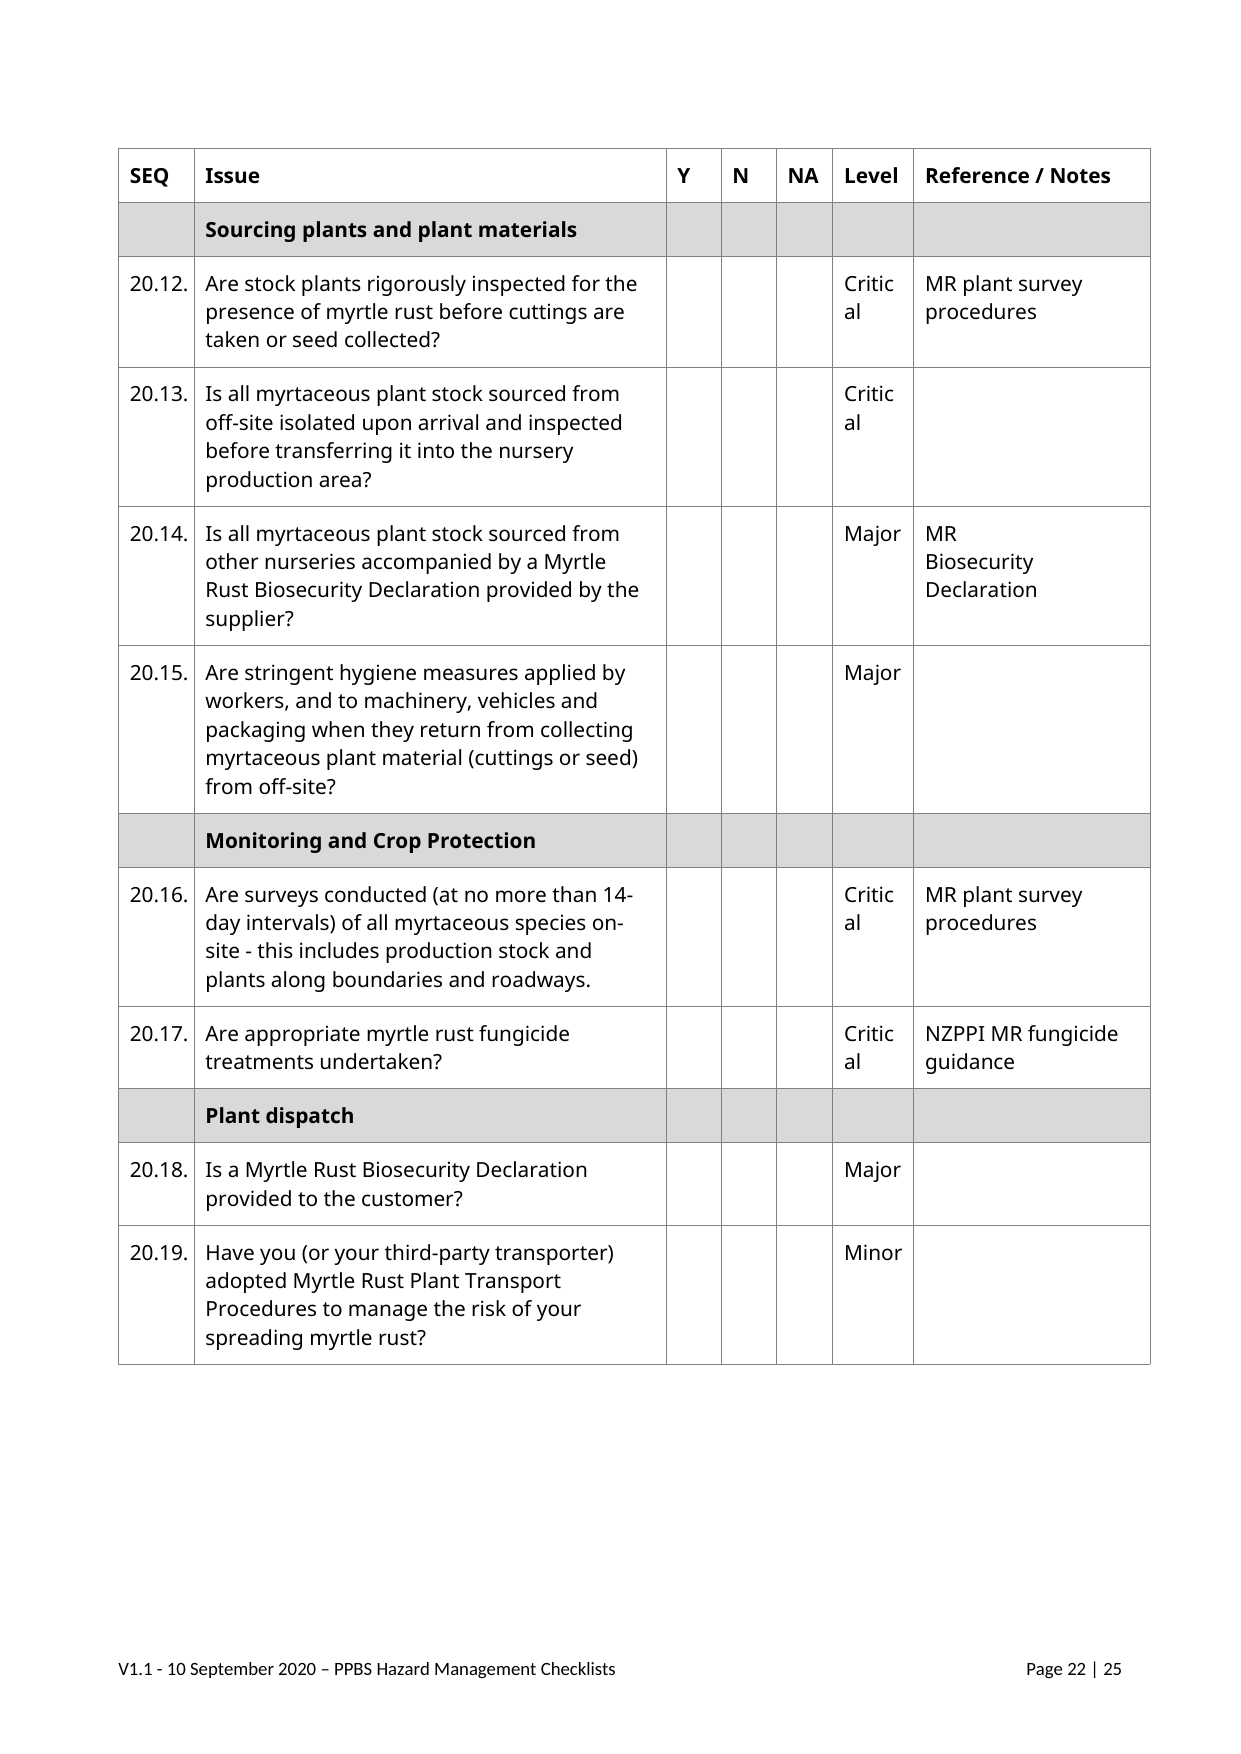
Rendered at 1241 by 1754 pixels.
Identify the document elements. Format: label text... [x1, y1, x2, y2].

table_cell [914, 1143, 1150, 1225]
table_cell [667, 1226, 721, 1364]
table_cell [667, 507, 721, 645]
table_cell MR plant survey procedures [914, 257, 1150, 366]
table_header N [722, 149, 776, 202]
table_cell [777, 257, 832, 366]
table_cell Critical [833, 1007, 913, 1088]
table_cell [777, 507, 832, 645]
table_cell Major [833, 646, 913, 813]
table_cell [777, 646, 832, 813]
table_cell [722, 814, 776, 867]
table_cell [722, 1143, 776, 1225]
table_cell [777, 1226, 832, 1364]
table_cell Have you (or your third-party transporter) adopted Myrtle Rust Plant Transport Procedures to manage the risk of your spreading myrtle rust? [195, 1226, 666, 1364]
table_cell [667, 868, 721, 1006]
table_cell [119, 1143, 194, 1225]
table_cell [833, 814, 913, 867]
table_cell [667, 814, 721, 867]
table_cell Are stock plants rigorously inspected for the presence of myrtle rust before cuttings are taken or seed collected? [195, 257, 666, 366]
table_cell [119, 646, 194, 813]
table_cell MR plant survey procedures [914, 868, 1150, 1006]
table_cell [119, 1007, 194, 1088]
table_cell [914, 1089, 1150, 1142]
table_cell Are appropriate myrtle rust fungicide treatments undertaken? [195, 1007, 666, 1088]
table_cell [777, 1089, 832, 1142]
table_cell Major [833, 507, 913, 645]
table_header Y [667, 149, 721, 202]
table_cell [667, 646, 721, 813]
table_cell [722, 1089, 776, 1142]
table_cell [722, 507, 776, 645]
table_cell [777, 368, 832, 506]
table_cell Critical [833, 368, 913, 506]
table_cell [667, 1007, 721, 1088]
table_cell Sourcing plants and plant materials [195, 203, 666, 256]
table_cell [119, 814, 194, 867]
table_cell [722, 646, 776, 813]
table_cell [777, 1007, 832, 1088]
table_cell [914, 368, 1150, 506]
table_cell [777, 203, 832, 256]
table_cell MR Biosecurity Declaration [914, 507, 1150, 645]
table_header Level [833, 149, 913, 202]
table_cell [119, 203, 194, 256]
table_cell Are stringent hygiene measures applied by workers, and to machinery, vehicles and packaging when they return from collecting myrtaceous plant material (cuttings or seed) from off-site? [195, 646, 666, 813]
table_cell Is a Myrtle Rust Biosecurity Declaration provided to the customer? [195, 1143, 666, 1225]
table_cell [722, 1007, 776, 1088]
table_cell [777, 1143, 832, 1225]
table_cell Monitoring and Crop Protection [195, 814, 666, 867]
table_cell [722, 257, 776, 366]
table_cell Minor [833, 1226, 913, 1364]
table_cell [667, 203, 721, 256]
table_cell Is all myrtaceous plant stock sourced from other nurseries accompanied by a Myrtle Rust Biosecurity Declaration provided by the supplier? [195, 507, 666, 645]
table_cell [119, 868, 194, 1006]
table_cell [833, 1089, 913, 1142]
table_cell Critical [833, 868, 913, 1006]
table_cell Critical [833, 257, 913, 366]
table_cell [119, 507, 194, 645]
table_cell [722, 368, 776, 506]
table_cell Major [833, 1143, 913, 1225]
table_header NA [777, 149, 832, 202]
table_cell [914, 814, 1150, 867]
table_cell [914, 646, 1150, 813]
table_cell [119, 257, 194, 366]
table_cell [119, 368, 194, 506]
table_cell Plant dispatch [195, 1089, 666, 1142]
table_cell [667, 1089, 721, 1142]
table_cell [777, 814, 832, 867]
table_cell [914, 203, 1150, 256]
table_cell [777, 868, 832, 1006]
table_cell [667, 1143, 721, 1225]
table_cell NZPPI MR fungicide guidance [914, 1007, 1150, 1088]
table_cell [722, 1226, 776, 1364]
table_cell Are surveys conducted (at no more than 14-day intervals) of all myrtaceous species on-site - this includes production stock and plants along boundaries and roadways. [195, 868, 666, 1006]
table_cell Is all myrtaceous plant stock sourced from off-site isolated upon arrival and inspected before transferring it into the nursery production area? [195, 368, 666, 506]
table_cell [667, 257, 721, 366]
table_header Reference / Notes [914, 149, 1150, 202]
table_header Issue [195, 149, 666, 202]
table_cell [722, 868, 776, 1006]
table_cell [722, 203, 776, 256]
table_cell [914, 1226, 1150, 1364]
table_header SEQ [119, 149, 194, 202]
table_cell [119, 1226, 194, 1364]
table_cell [833, 203, 913, 256]
table_cell [119, 1089, 194, 1142]
table_cell [667, 368, 721, 506]
